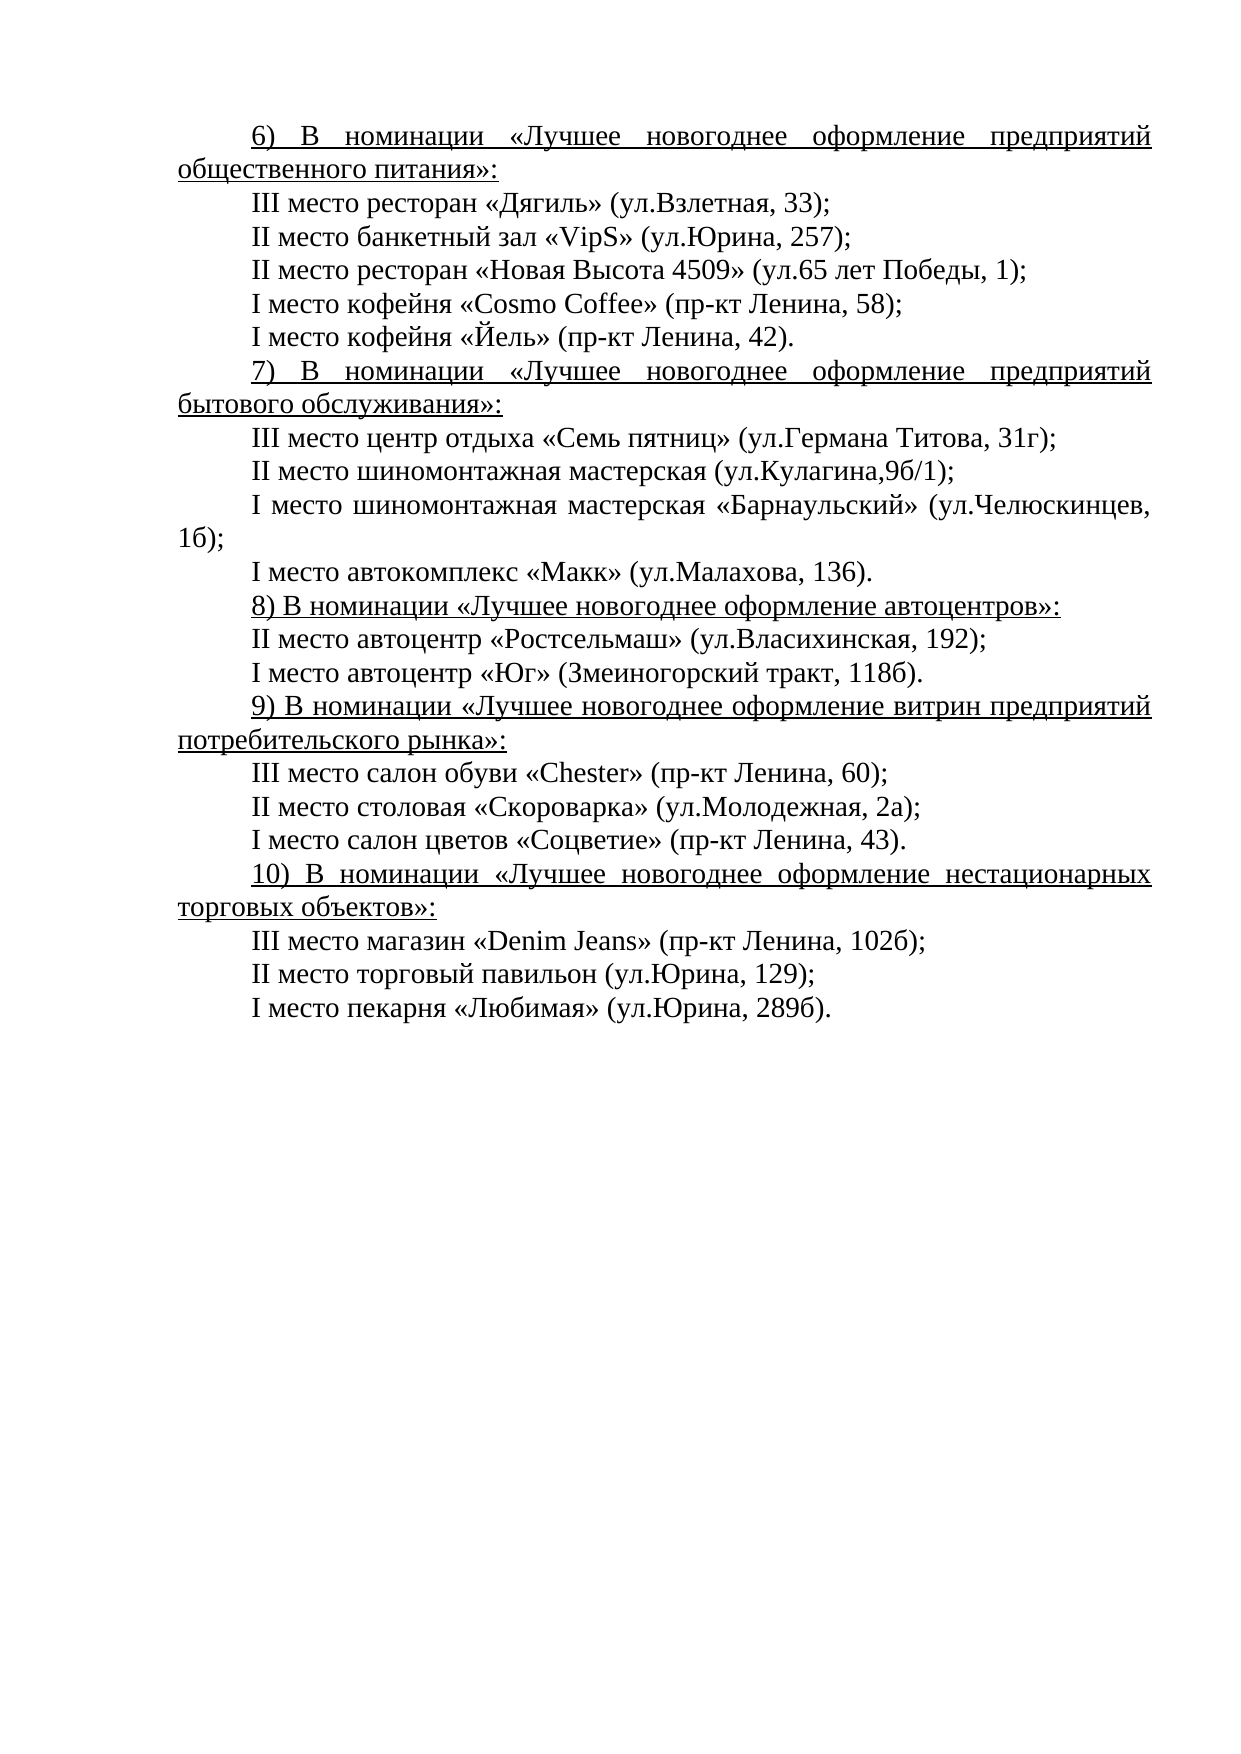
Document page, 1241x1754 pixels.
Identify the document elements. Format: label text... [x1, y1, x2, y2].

text III место магазин «Denim Jeans» (пр-кт Ленина, 102б); [177, 923, 1152, 957]
text II место торговый павильон (ул.Юрина, 129); [177, 957, 1152, 990]
text I место автокомплекс «Макк» (ул.Малахова, 136). [177, 554, 1152, 588]
text II место банкетный зал «VipS» (ул.Юрина, 257); [177, 219, 1152, 252]
text II место ресторан «Новая Высота 4509» (ул.65 лет Победы, 1); [177, 252, 1152, 286]
text I место кофейня «Йель» (пр-кт Ленина, 42). [177, 319, 1152, 353]
text 9) В номинации «Лучшее новогоднее оформление витрин предприятий потребительского рынка»: [177, 688, 1152, 755]
text I место салон цветов «Соцветие» (пр-кт Ленина, 43). [177, 822, 1152, 856]
text III место салон обуви «Chester» (пр-кт Ленина, 60); [177, 755, 1152, 789]
text II место автоцентр «Ростсельмаш» (ул.Власихинская, 192); [177, 621, 1152, 655]
text 7) В номинации «Лучшее новогоднее оформление предприятий бытового обслуживания»: [177, 353, 1152, 420]
text 8) В номинации «Лучшее новогоднее оформление автоцентров»: [177, 588, 1152, 621]
text I место пекарня «Любимая» (ул.Юрина, 289б). [177, 990, 1152, 1024]
text II место шиномонтажная мастерская (ул.Кулагина,9б/1); [177, 453, 1152, 487]
text I место шиномонтажная мастерская «Барнаульский» (ул.Челюскинцев, 1б); [177, 487, 1152, 554]
text I место кофейня «Cosmo Coffee» (пр-кт Ленина, 58); [177, 286, 1152, 319]
text 6) В номинации «Лучшее новогоднее оформление предприятий общественного питания»: [177, 118, 1152, 185]
text II место столовая «Скороварка» (ул.Молодежная, 2а); [177, 789, 1152, 822]
text 10) В номинации «Лучшее новогоднее оформление нестационарных торговых объектов»: [177, 856, 1152, 923]
text I место автоцентр «Юг» (Змеиногорский тракт, 118б). [177, 655, 1152, 688]
text III место ресторан «Дягиль» (ул.Взлетная, 33); [177, 185, 1152, 219]
text III место центр отдыха «Семь пятниц» (ул.Германа Титова, 31г); [177, 420, 1152, 453]
